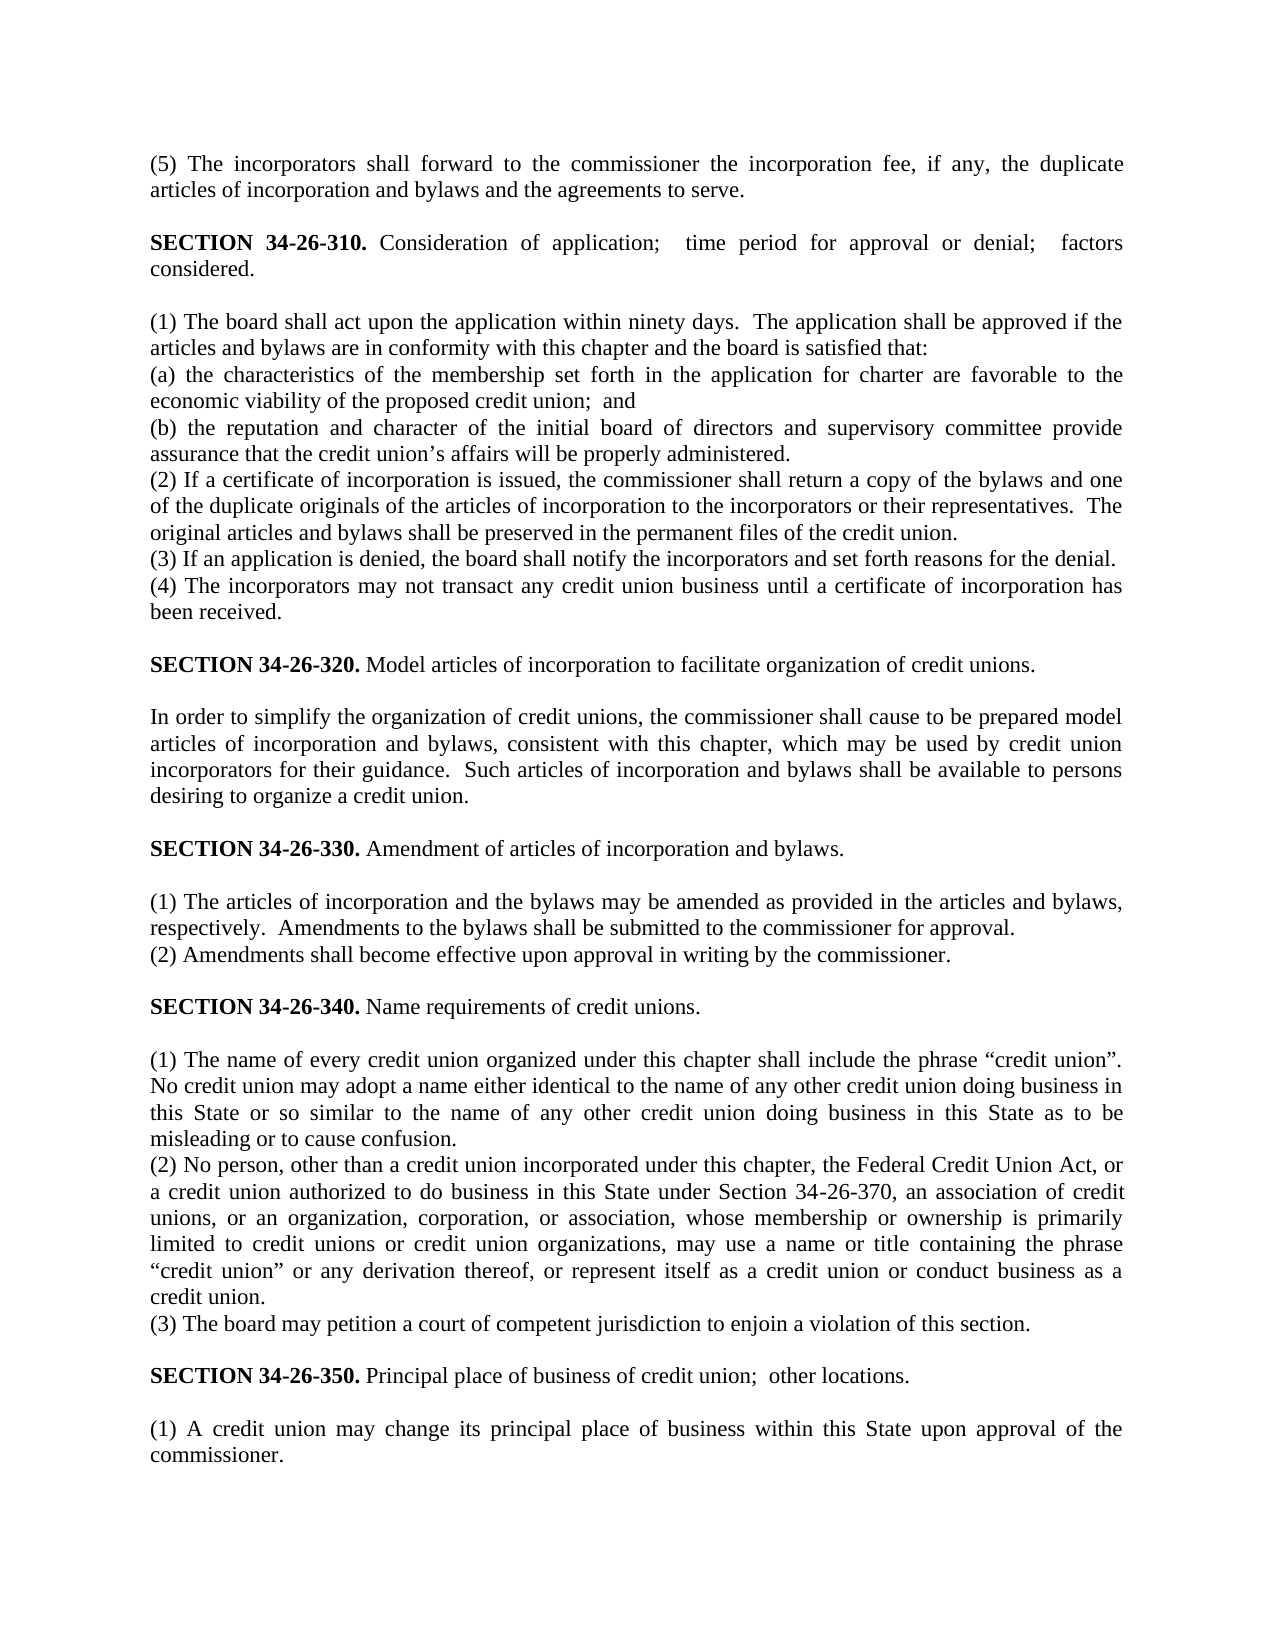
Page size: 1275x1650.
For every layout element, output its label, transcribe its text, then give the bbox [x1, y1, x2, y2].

text SECTION 34-26-340. Name requirements of credit unions. [150, 993, 1125, 1020]
text (1) A credit union may change its principal place of business within this State upon approval of the commissioner. [150, 1415, 1125, 1468]
text (3) The board may petition a court of competent jurisdiction to enjoin a violation of this section. [150, 1309, 1125, 1336]
text (b) the reputation and character of the initial board of directors and supervisory committee provide assurance that the credit union’s affairs will be properly administered. [150, 413, 1125, 466]
text (a) the characteristics of the membership set forth in the application for charter are favorable to the economic viability of the proposed credit union; and [150, 361, 1125, 413]
text (2) Amendments shall become effective upon approval in writing by the commissioner. [150, 941, 1125, 967]
text SECTION 34-26-310. Consideration of application; time period for approval or denial; factors considered. [150, 229, 1125, 282]
text (1) The articles of incorporation and the bylaws may be amended as provided in the articles and bylaws, respectively. Amendments to the bylaws shall be submitted to the commissioner for approval. [150, 888, 1125, 941]
text (1) The name of every credit union organized under this chapter shall include the phrase “credit union”. No credit union may adopt a name either identical to the name of any other credit union doing business in this State or so similar to the name of any other credit union doing business in this State as to be misleading or to cause confusion. [150, 1046, 1125, 1151]
text (5) The incorporators shall forward to the commissioner the incorporation fee, if any, the duplicate articles of incorporation and bylaws and the agreements to serve. [150, 150, 1125, 203]
text (1) The board shall act upon the application within ninety days. The application shall be approved if the articles and bylaws are in conformity with this chapter and the board is satisfied that: [150, 308, 1125, 361]
text (4) The incorporators may not transact any credit union business until a certificate of incorporation has been received. [150, 572, 1125, 624]
text SECTION 34-26-330. Amendment of articles of incorporation and bylaws. [150, 835, 1125, 862]
text SECTION 34-26-350. Principal place of business of credit union; other locations. [150, 1362, 1125, 1389]
text (2) No person, other than a credit union incorporated under this chapter, the Federal Credit Union Act, or a credit union authorized to do business in this State under Section 34-26-370, an association of credit unions, or an organization, corporation, or association, whose membership or ownership is primarily limited to credit unions or credit union organizations, may use a name or title containing the phrase “credit union” or any derivation thereof, or represent itself as a credit union or conduct business as a credit union. [150, 1151, 1125, 1309]
text (2) If a certificate of incorporation is issued, the commissioner shall return a copy of the bylaws and one of the duplicate originals of the articles of incorporation to the incorporators or their representatives. The original articles and bylaws shall be preserved in the permanent files of the credit union. [150, 466, 1125, 545]
text (3) If an application is denied, the board shall notify the incorporators and set forth reasons for the denial. [150, 545, 1125, 572]
text SECTION 34-26-320. Model articles of incorporation to facilitate organization of credit unions. [150, 651, 1125, 677]
text In order to simplify the organization of credit unions, the commissioner shall cause to be prepared model articles of incorporation and bylaws, consistent with this chapter, which may be used by credit union incorporators for their guidance. Such articles of incorporation and bylaws shall be available to persons desiring to organize a credit union. [150, 703, 1125, 809]
